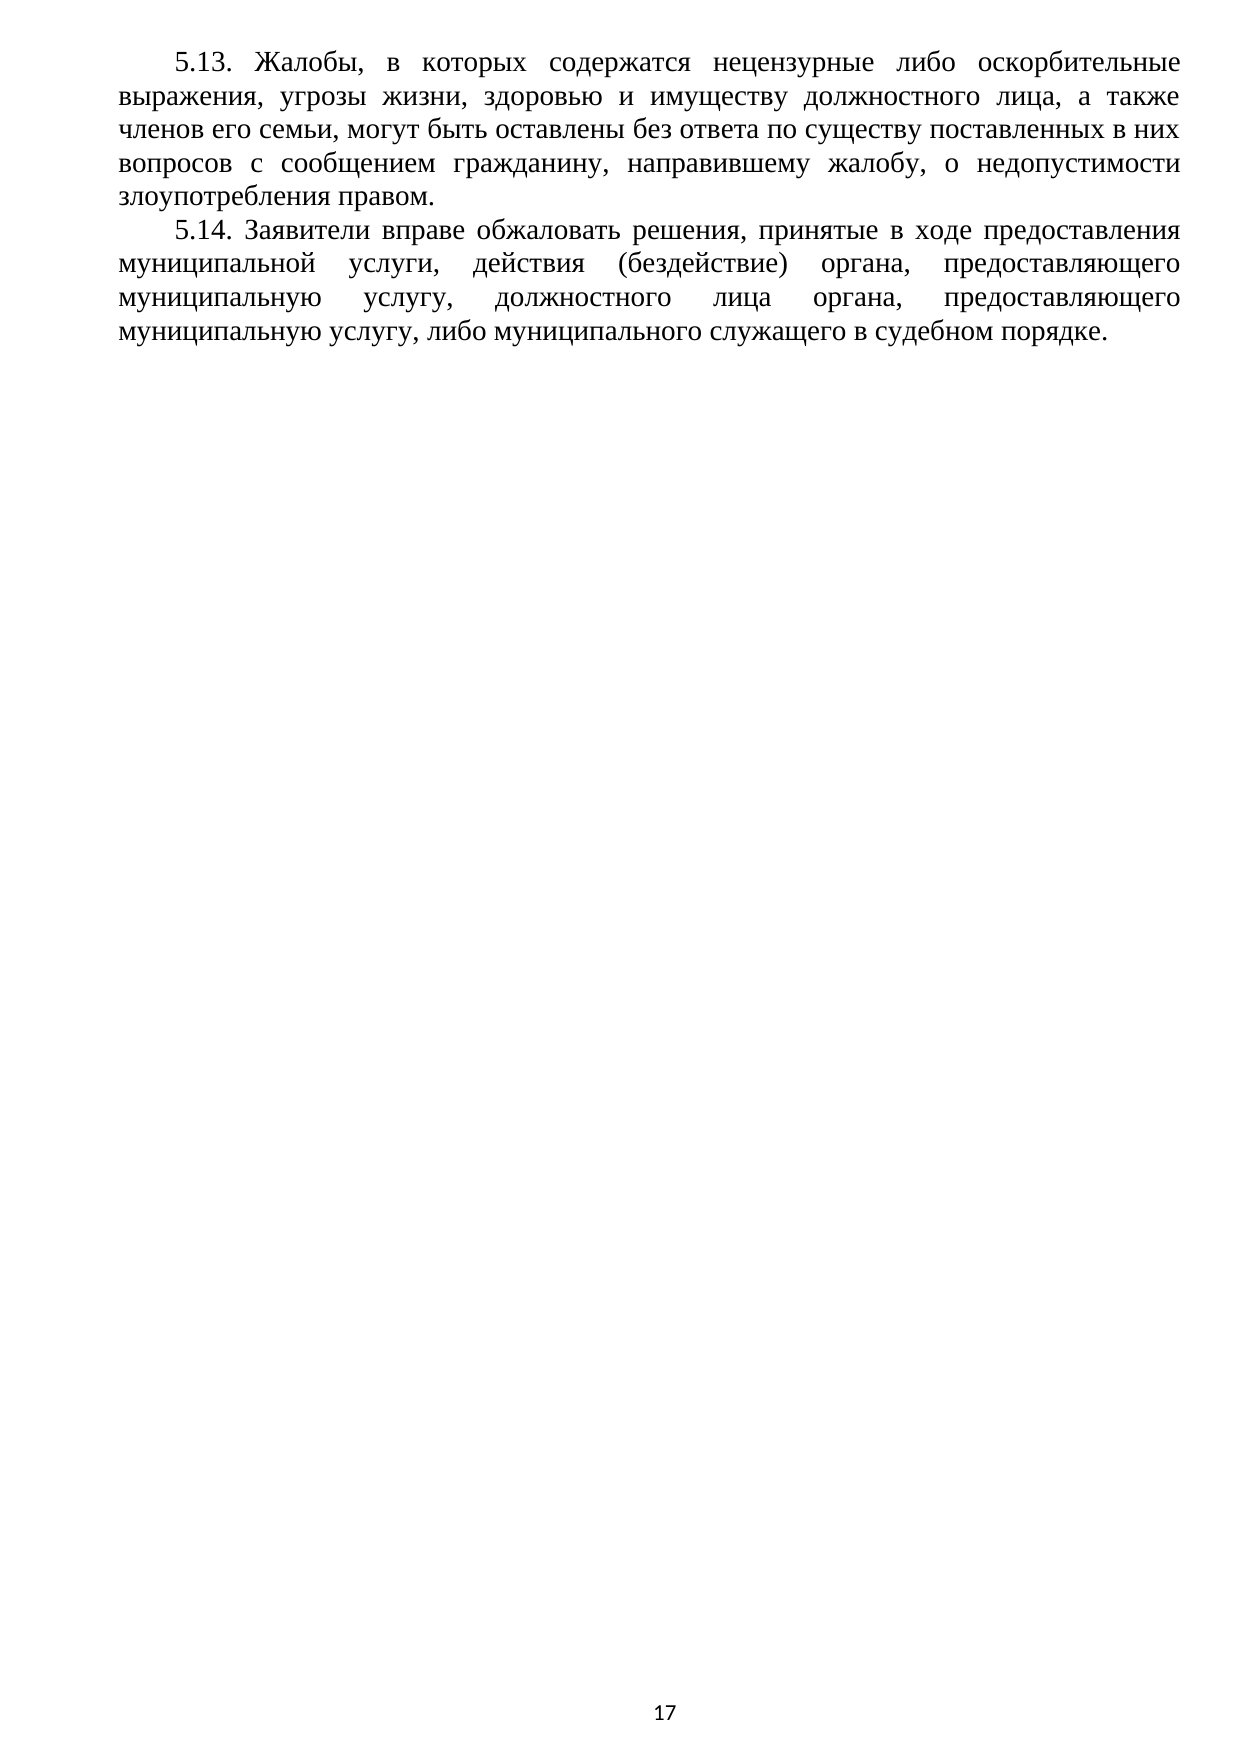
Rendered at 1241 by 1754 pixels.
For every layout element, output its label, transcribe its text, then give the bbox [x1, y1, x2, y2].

text 5.13. Жалобы, в которых содержатся нецензурные либо оскорбительные выражения, угрозы жизни, здоровью и имуществу должностного лица, а также членов его семьи, могут быть оставлены без ответа по существу поставленных в них вопросов с сообщением гражданину, направившему жалобу, о недопустимости злоупотребления правом. [118, 44, 1181, 212]
text 5.14. Заявители вправе обжаловать решения, принятые в ходе предоставления муниципальной услуги, действия (бездействие) органа, предоставляющего муниципальную услугу, должностного лица органа, предоставляющего муниципальную услугу, либо муниципального служащего в судебном порядке. [118, 212, 1181, 346]
